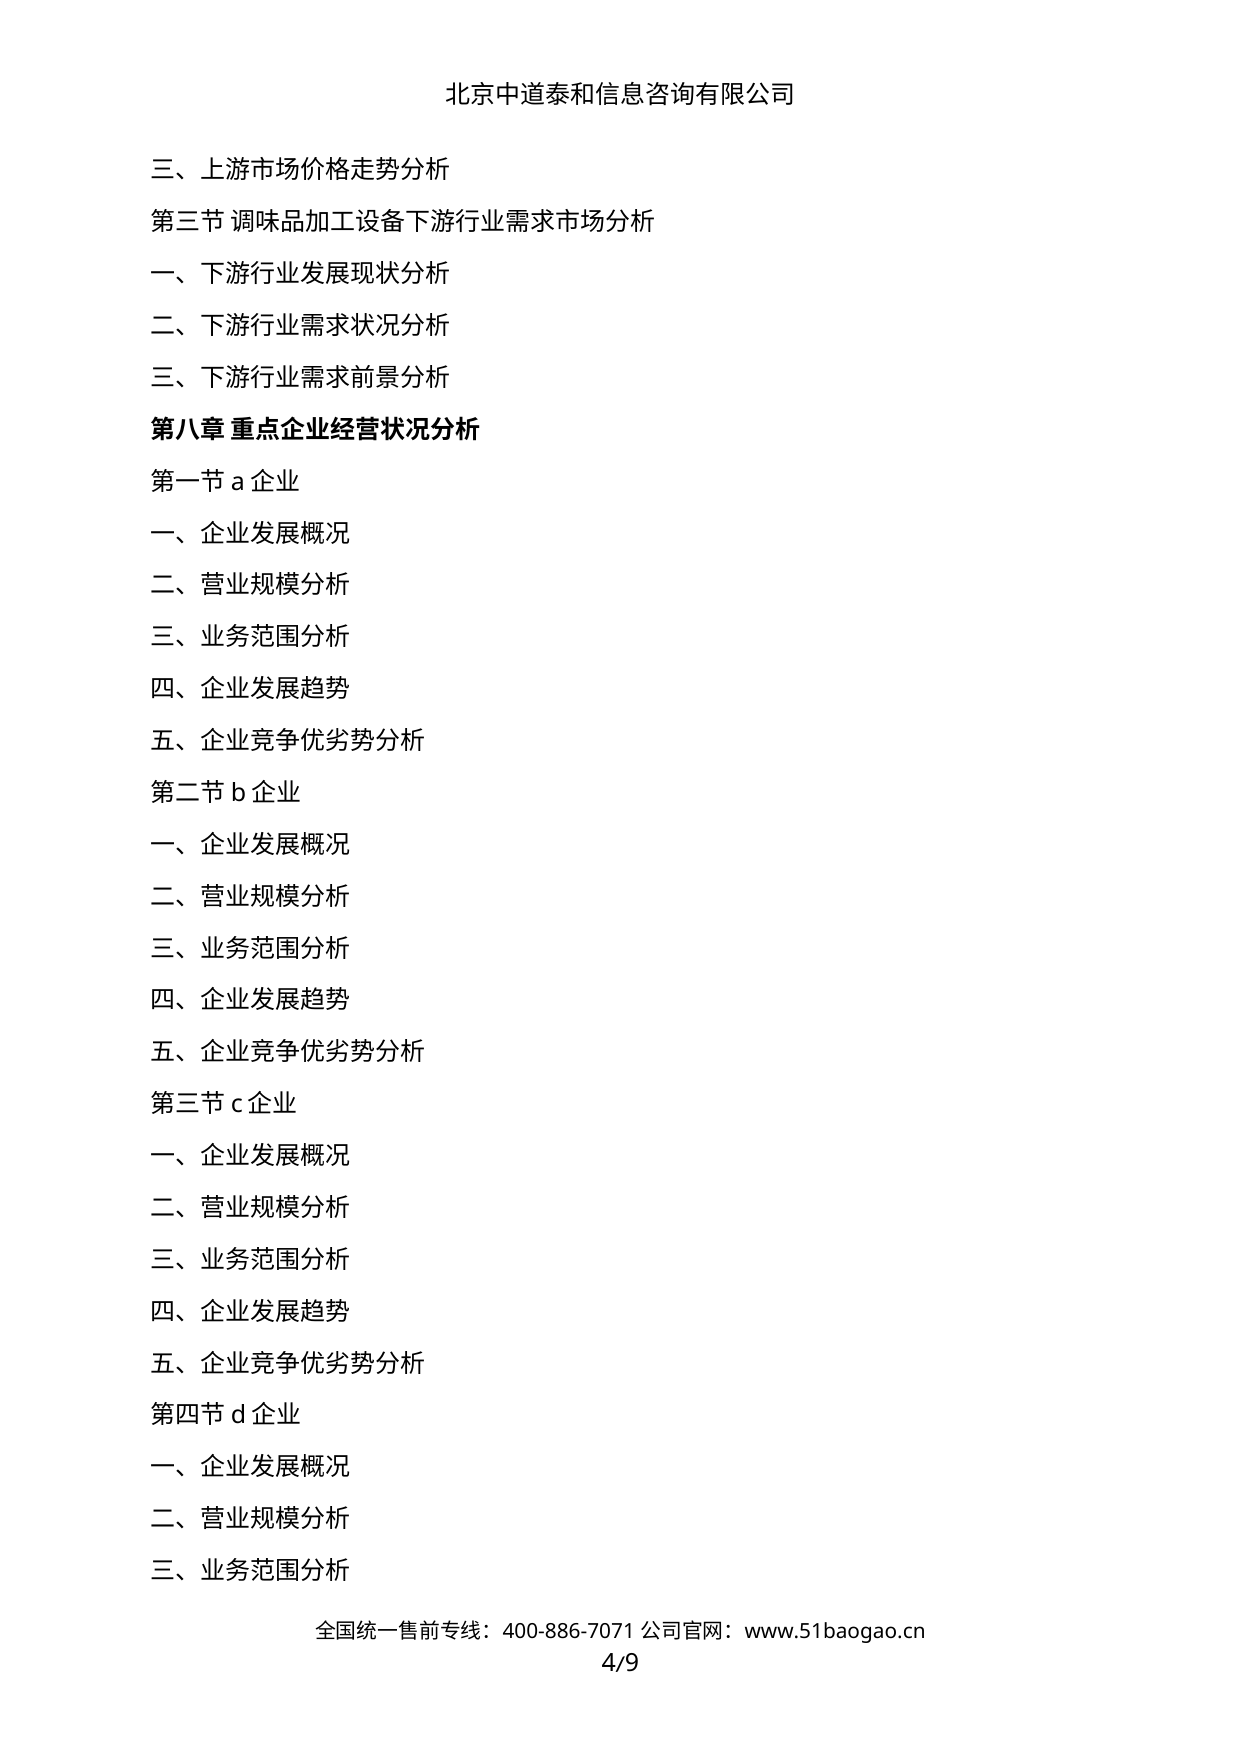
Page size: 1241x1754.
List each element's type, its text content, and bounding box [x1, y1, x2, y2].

text 五、企业竞争优劣势分析 [150, 721, 1090, 757]
text 五、企业竞争优劣势分析 [150, 1032, 1090, 1068]
text 一、下游行业发展现状分析 [150, 254, 1090, 290]
text 第四节 d企业 [150, 1395, 1090, 1431]
text 一、企业发展概况 [150, 513, 1090, 549]
text 三、业务范围分析 [150, 617, 1090, 653]
text 二、下游行业需求状况分析 [150, 306, 1090, 342]
text 三、下游行业需求前景分析 [150, 357, 1090, 394]
text 一、企业发展概况 [150, 1136, 1090, 1172]
text 四、企业发展趋势 [150, 980, 1090, 1016]
text 二、营业规模分析 [150, 1499, 1090, 1535]
text 三、业务范围分析 [150, 928, 1090, 964]
text 三、业务范围分析 [150, 1239, 1090, 1276]
text 三、上游市场价格走势分析 [150, 150, 1090, 186]
text 第三节 调味品加工设备下游行业需求市场分析 [150, 202, 1090, 238]
text 第二节 b企业 [150, 772, 1090, 809]
text 二、营业规模分析 [150, 876, 1090, 912]
text 第八章 重点企业经营状况分析 [150, 409, 1090, 446]
text 二、营业规模分析 [150, 565, 1090, 601]
text 四、企业发展趋势 [150, 1291, 1090, 1327]
text 一、企业发展概况 [150, 824, 1090, 861]
text 三、业务范围分析 [150, 1551, 1090, 1587]
text 第三节 c企业 [150, 1084, 1090, 1120]
text 五、企业竞争优劣势分析 [150, 1343, 1090, 1379]
text 第一节 a企业 [150, 461, 1090, 497]
text 二、营业规模分析 [150, 1187, 1090, 1224]
text 四、企业发展趋势 [150, 669, 1090, 705]
text 一、企业发展概况 [150, 1447, 1090, 1483]
